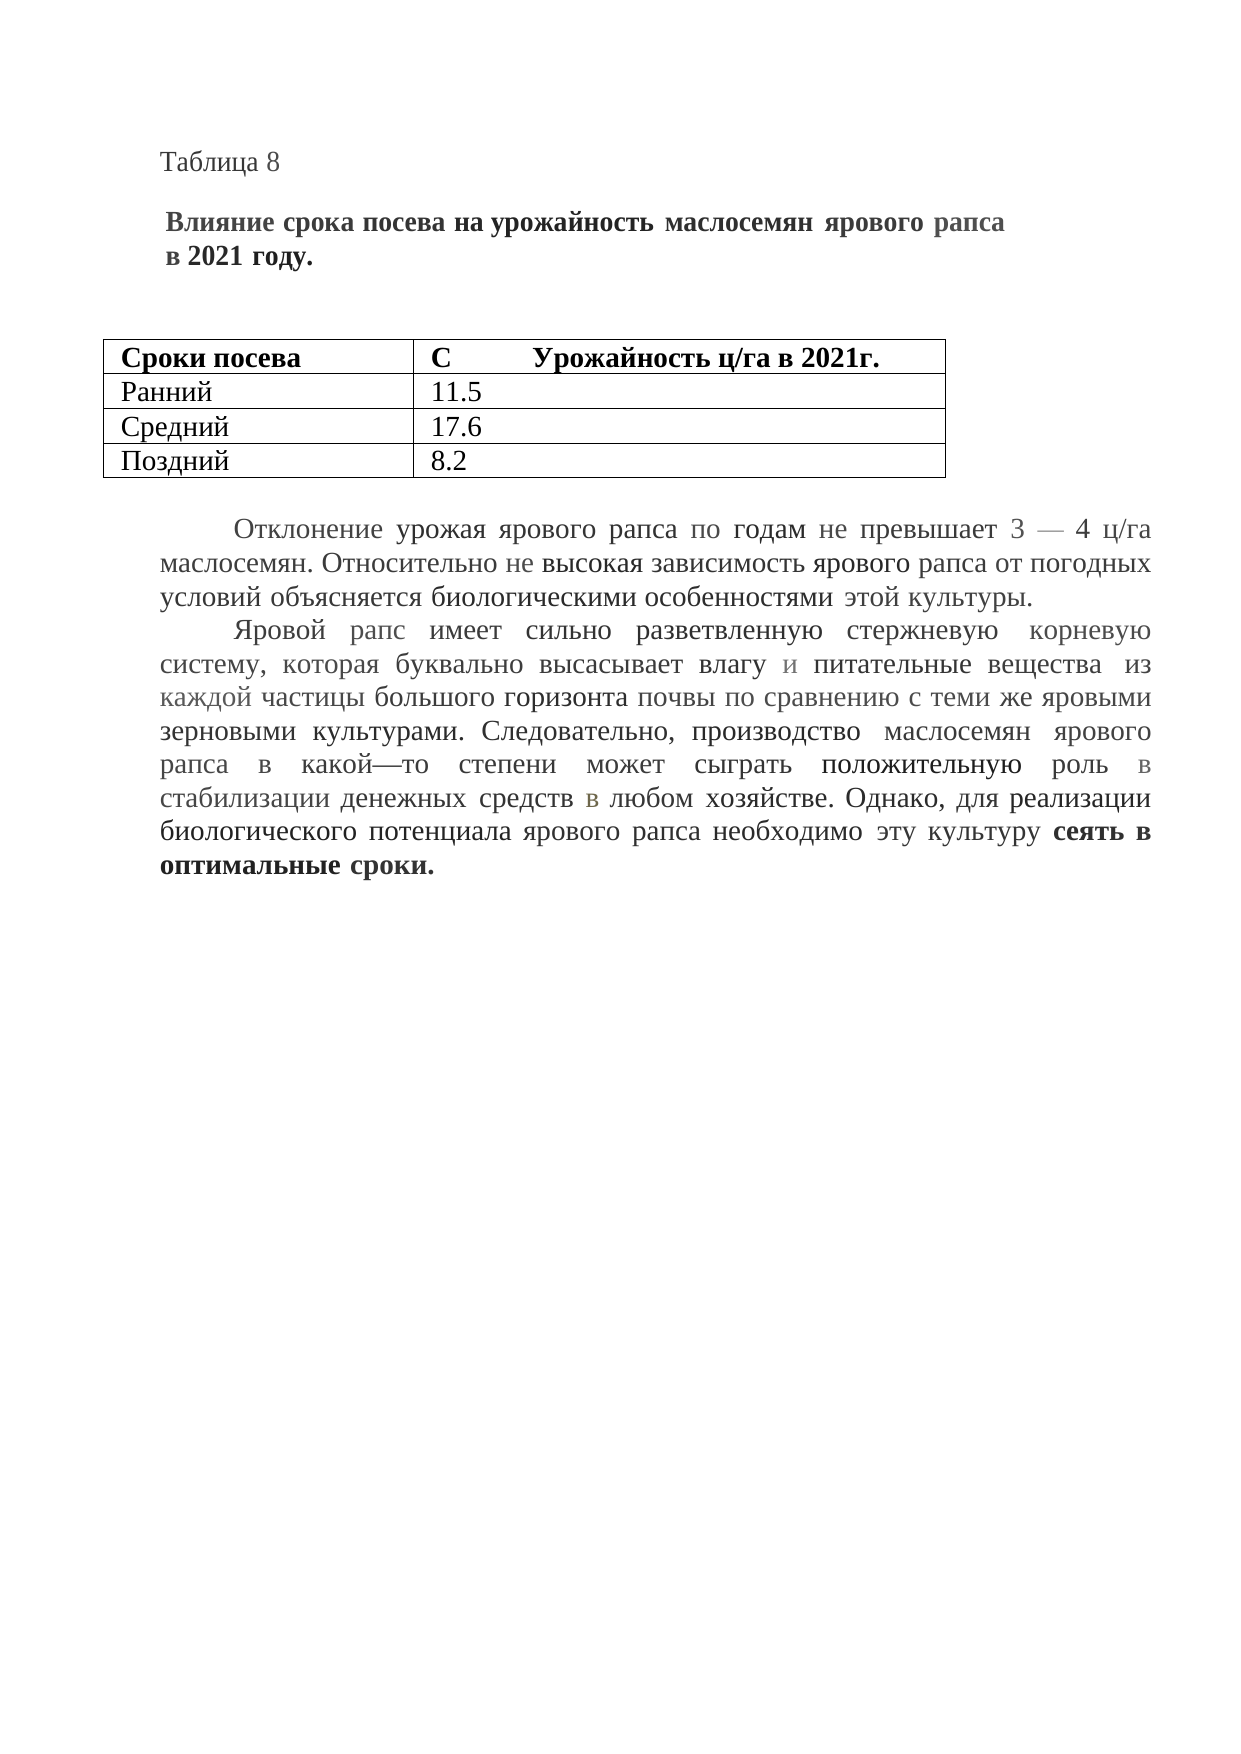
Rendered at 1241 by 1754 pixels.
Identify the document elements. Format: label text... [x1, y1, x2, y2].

text Отклонение урожая ярового paпca по годам не превышает 3 — 4 ц/га маслосемян. Относительно не высокая зависимость ярового рапса от погодных условий объясняется биологическими особенностями этой культуры. [159, 512, 1152, 612]
text Яровой рапс имеет сильно разветвленную стержневую корневую систему, которая буквально высасывает влагу и питательные вещества из каждой частицы большого горизонта почвы по сравнению с теми же яровыми зерновыми культурами. Следовательно, производство маслосемян ярового paпca в какой—то степени может сыграть положительную роль в стабилизации денежных средств в любом хозяйстве. Однако, для реализации биологического потенциала ярового paпca необходимо эту культуру сеять в оптимальные сроки. [159, 612, 1152, 881]
table_cell 17.6 [414, 409, 945, 442]
table_header Сроки посева [104, 340, 413, 373]
table_cell 8.2 [414, 444, 945, 477]
table_cell 11.5 [414, 374, 945, 408]
table_cell Поздний [104, 444, 413, 477]
text в 2021 году. [165, 238, 1146, 272]
text Влияние срока посева на урожайность маслосемян ярового рапса [165, 204, 1146, 238]
text Таблица 8 [159, 144, 1146, 178]
table_cell Средний [104, 409, 413, 442]
table_header С Урожайность ц/га в 2021г. [414, 340, 945, 373]
table_cell Ранний [104, 374, 413, 408]
